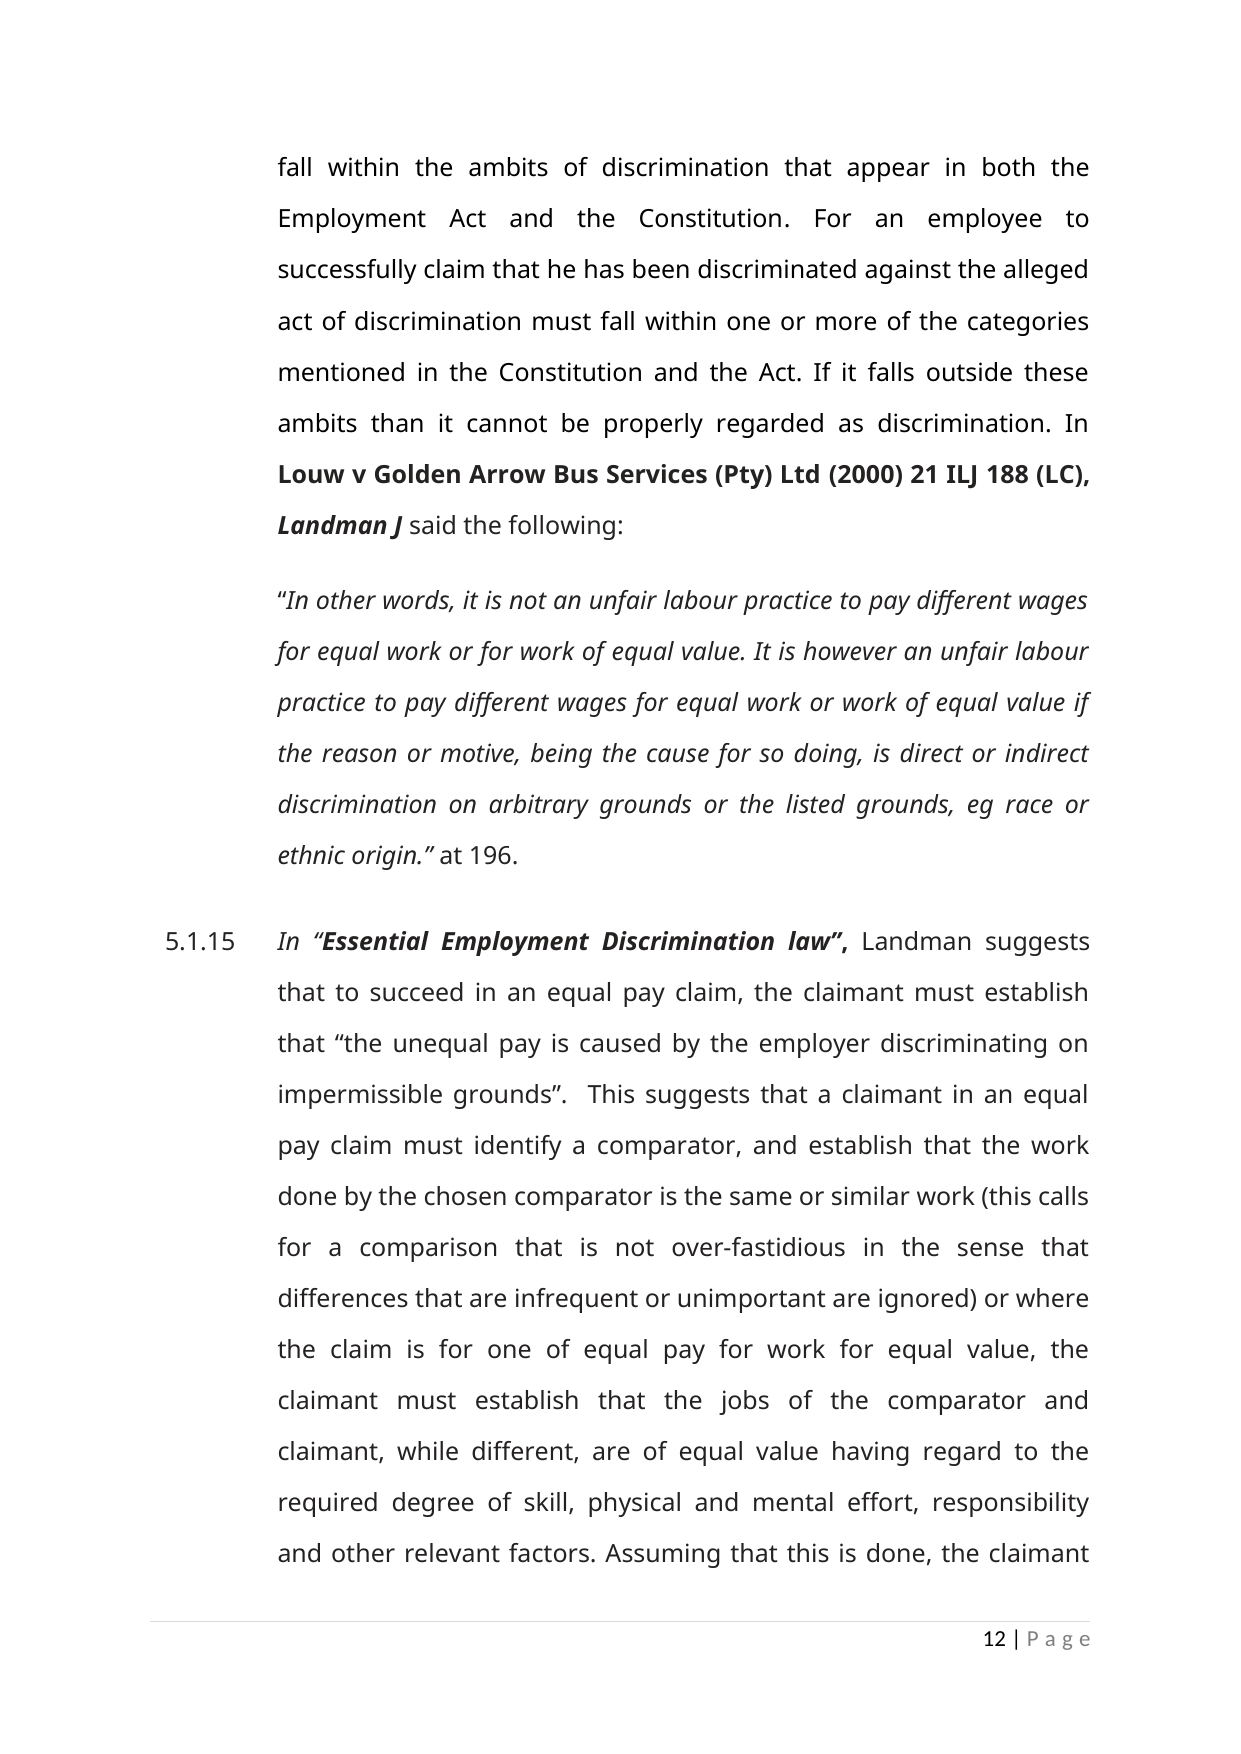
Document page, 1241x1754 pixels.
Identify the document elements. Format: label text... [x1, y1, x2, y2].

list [165, 923, 1090, 1570]
list “In other words, it is not an unfair labour practice to pay different wages for equal work or for work of equal value. It is however an unfair labour practice to pay different wages for equal work or work of equal value if the reason or motive, being the cause for so doing, is direct or indirect discrimination on arbitrary grounds or the listed grounds, eg race or ethnic origin.” at 196. [277, 583, 1090, 872]
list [165, 150, 1090, 541]
